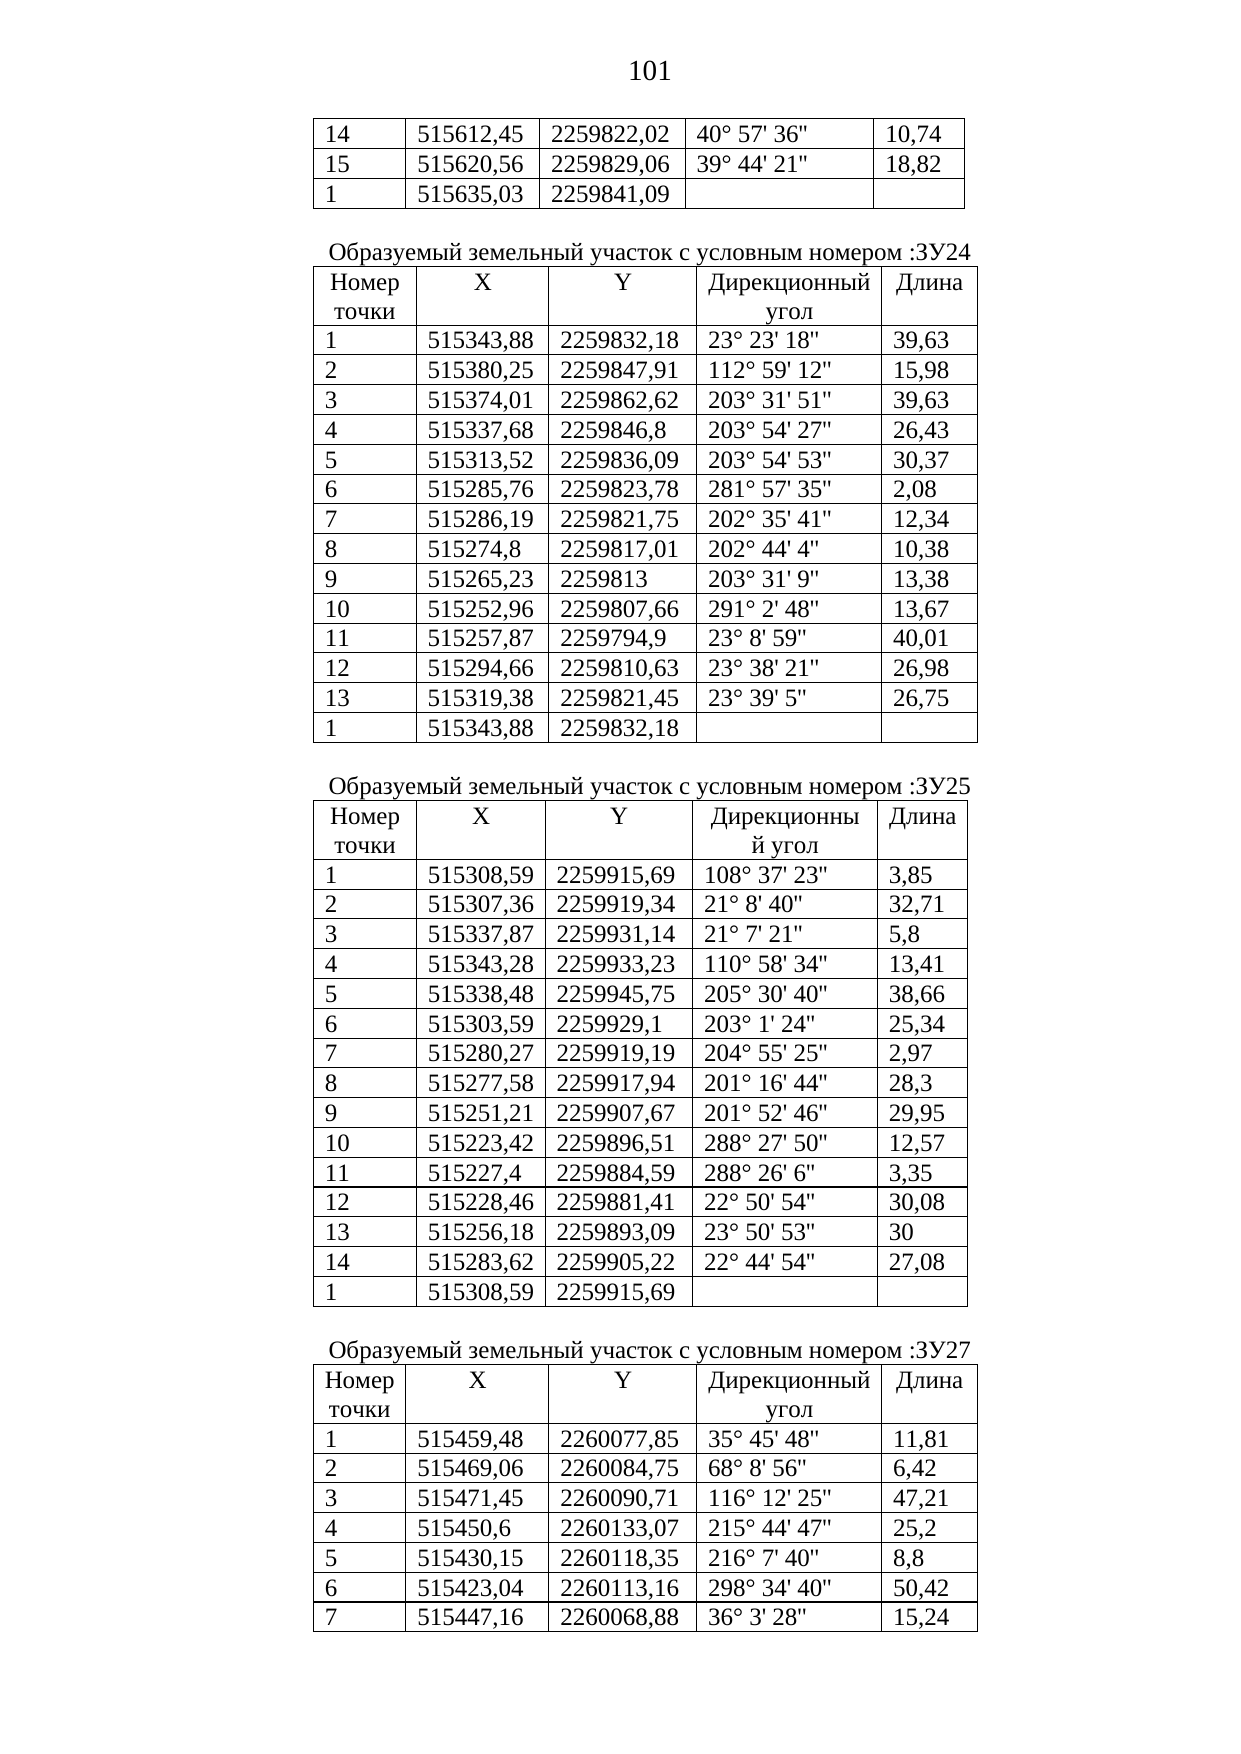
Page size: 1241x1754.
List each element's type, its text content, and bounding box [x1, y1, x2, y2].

text Образуемый земельный участок с условным номером :ЗУ25 [118, 771, 1181, 800]
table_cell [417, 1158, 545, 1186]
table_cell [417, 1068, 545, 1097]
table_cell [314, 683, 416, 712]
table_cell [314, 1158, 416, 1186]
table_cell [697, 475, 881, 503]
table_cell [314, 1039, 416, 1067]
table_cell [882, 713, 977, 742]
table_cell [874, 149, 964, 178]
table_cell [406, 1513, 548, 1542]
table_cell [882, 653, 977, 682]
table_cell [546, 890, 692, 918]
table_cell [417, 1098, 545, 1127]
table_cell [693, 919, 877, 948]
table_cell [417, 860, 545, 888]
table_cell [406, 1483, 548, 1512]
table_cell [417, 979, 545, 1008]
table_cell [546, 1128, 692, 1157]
text Образуемый земельный участок с условным номером :ЗУ27 [118, 1335, 1181, 1364]
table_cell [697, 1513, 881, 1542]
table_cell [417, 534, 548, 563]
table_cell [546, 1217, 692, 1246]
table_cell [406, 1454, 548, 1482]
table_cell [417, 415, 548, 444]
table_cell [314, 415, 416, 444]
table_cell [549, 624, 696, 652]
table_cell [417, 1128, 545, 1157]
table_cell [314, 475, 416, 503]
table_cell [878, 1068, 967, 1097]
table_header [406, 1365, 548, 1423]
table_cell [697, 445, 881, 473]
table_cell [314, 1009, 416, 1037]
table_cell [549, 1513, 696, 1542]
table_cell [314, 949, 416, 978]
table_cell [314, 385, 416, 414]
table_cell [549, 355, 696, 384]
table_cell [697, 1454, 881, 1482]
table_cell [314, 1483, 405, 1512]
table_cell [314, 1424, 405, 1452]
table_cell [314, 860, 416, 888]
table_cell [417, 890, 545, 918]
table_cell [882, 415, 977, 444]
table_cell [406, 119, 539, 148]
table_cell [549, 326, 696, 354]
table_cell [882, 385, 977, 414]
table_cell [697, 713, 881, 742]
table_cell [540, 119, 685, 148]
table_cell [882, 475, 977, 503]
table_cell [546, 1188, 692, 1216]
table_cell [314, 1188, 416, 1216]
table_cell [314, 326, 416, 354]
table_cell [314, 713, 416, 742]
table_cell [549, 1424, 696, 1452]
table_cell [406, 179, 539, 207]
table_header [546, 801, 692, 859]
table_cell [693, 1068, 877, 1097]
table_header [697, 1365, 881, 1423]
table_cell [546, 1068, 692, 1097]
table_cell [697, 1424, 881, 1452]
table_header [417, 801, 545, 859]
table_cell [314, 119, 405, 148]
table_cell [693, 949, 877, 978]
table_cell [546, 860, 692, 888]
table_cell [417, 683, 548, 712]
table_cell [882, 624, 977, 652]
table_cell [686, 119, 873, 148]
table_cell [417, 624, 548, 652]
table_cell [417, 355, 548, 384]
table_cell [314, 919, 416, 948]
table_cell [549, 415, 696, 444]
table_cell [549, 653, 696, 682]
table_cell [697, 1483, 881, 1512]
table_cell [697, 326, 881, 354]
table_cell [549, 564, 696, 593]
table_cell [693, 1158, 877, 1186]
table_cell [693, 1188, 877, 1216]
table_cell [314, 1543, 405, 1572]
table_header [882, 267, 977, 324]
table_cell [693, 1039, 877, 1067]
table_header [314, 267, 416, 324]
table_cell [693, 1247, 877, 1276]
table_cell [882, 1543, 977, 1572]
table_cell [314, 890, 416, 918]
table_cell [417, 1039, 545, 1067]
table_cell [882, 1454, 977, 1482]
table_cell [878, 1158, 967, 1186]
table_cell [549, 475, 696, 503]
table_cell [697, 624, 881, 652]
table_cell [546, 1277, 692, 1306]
text Образуемый земельный участок с условным номером :ЗУ24 [118, 237, 1181, 266]
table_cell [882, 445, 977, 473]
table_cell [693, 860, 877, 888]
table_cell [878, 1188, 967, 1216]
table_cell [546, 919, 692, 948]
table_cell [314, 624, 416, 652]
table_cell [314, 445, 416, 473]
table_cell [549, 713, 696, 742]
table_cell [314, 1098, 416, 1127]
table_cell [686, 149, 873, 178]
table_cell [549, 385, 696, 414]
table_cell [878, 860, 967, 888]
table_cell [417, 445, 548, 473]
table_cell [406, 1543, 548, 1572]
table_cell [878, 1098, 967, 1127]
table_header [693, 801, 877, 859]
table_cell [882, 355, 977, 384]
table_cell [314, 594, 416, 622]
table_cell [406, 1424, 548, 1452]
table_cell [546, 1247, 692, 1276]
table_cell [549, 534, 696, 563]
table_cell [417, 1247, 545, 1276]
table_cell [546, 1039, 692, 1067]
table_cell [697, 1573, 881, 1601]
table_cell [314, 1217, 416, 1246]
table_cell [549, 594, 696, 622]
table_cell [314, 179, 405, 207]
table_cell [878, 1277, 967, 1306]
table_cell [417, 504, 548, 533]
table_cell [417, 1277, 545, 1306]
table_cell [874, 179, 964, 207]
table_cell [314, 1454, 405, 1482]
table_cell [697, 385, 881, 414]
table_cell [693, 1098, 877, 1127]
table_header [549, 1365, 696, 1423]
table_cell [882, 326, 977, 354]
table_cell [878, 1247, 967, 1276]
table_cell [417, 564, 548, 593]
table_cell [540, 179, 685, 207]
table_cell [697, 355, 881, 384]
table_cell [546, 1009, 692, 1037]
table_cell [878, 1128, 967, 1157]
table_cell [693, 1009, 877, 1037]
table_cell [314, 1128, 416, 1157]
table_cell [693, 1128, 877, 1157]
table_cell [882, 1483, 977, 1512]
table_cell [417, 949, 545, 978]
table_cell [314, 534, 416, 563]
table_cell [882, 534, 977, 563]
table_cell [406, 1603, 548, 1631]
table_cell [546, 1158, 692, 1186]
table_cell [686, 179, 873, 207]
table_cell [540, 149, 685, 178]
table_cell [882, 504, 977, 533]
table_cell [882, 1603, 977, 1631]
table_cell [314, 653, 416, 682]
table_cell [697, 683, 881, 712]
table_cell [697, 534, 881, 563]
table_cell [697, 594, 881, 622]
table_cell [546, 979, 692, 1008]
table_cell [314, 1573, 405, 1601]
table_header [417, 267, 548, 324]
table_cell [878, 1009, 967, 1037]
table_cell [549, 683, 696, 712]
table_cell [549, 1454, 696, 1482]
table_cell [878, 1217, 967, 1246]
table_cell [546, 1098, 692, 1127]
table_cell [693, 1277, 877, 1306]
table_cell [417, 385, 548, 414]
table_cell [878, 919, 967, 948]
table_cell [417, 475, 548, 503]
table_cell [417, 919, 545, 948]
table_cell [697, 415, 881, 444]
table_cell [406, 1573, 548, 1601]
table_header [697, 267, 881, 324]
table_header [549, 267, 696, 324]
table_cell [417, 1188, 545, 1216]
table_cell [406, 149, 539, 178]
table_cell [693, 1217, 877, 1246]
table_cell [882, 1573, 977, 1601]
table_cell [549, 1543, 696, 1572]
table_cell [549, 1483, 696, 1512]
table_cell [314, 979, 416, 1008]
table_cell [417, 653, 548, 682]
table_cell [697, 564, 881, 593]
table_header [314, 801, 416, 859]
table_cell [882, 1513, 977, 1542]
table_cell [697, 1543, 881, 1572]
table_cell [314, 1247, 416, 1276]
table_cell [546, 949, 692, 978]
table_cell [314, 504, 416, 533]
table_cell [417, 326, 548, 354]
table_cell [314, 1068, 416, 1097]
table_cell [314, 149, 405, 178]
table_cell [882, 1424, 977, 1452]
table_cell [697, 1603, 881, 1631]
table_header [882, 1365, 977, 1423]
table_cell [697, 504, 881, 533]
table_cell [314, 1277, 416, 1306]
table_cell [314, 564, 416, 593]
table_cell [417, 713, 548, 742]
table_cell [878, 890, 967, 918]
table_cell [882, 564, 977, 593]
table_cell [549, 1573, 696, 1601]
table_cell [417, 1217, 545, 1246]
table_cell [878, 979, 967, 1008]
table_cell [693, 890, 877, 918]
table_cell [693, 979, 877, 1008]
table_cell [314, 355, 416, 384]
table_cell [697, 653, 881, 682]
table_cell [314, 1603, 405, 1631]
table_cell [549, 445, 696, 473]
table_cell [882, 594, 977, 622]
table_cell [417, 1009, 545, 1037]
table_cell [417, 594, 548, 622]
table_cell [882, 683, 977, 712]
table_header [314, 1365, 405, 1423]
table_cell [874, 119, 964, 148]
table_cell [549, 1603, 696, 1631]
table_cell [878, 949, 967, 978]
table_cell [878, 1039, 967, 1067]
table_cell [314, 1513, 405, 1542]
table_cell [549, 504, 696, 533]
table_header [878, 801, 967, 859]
